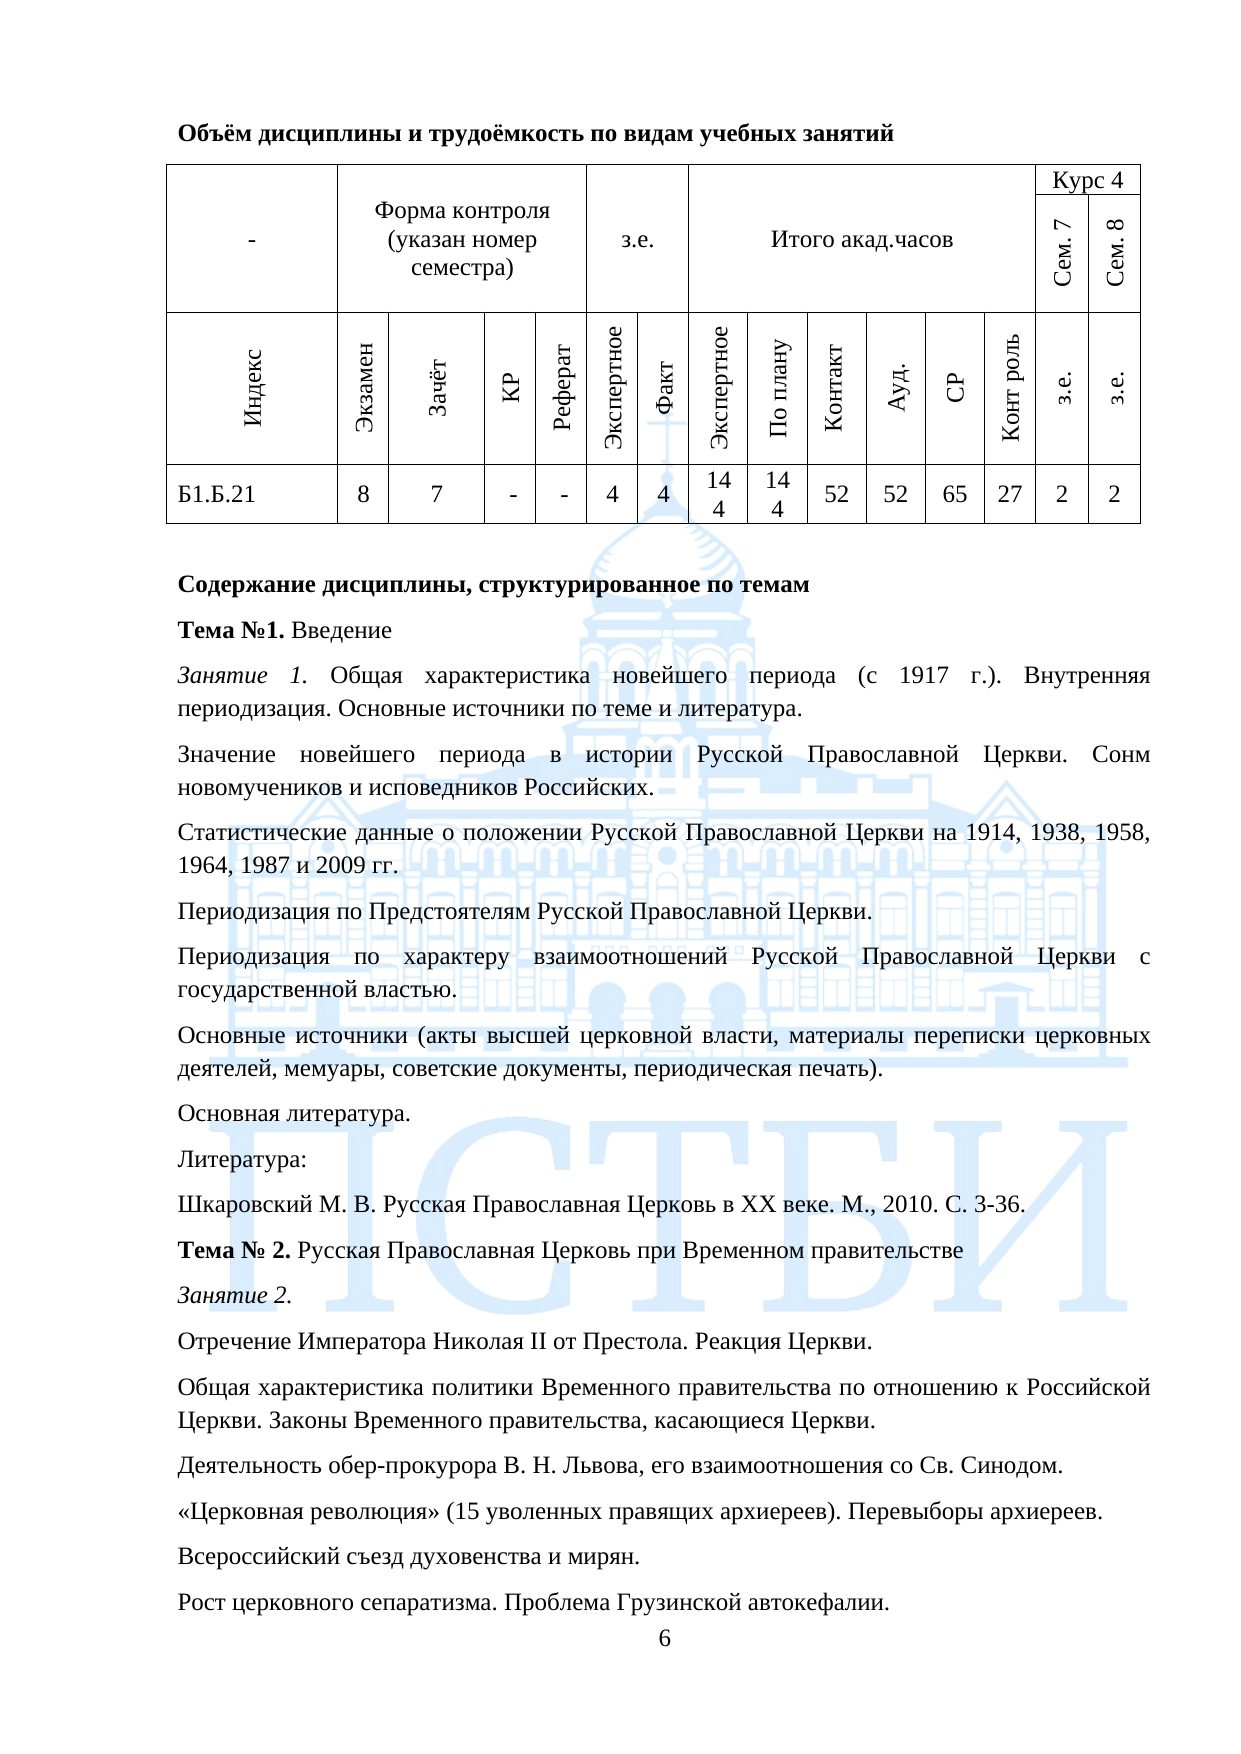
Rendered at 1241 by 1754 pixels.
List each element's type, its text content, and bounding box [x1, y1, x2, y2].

table_cell 4 [587, 465, 637, 523]
table_cell Б1.Б.21 [167, 465, 337, 523]
table_cell 2 [1089, 465, 1140, 523]
text Периодизация по характеру взаимоотношений Русской Православной Церкви с государственной властью. [177, 941, 1152, 1003]
table_cell - [536, 465, 586, 523]
text Основные источники (акты высшей церковной власти, материалы переписки церковных деятелей, мемуары, советские документы, периодическая печать). [177, 1020, 1152, 1082]
table_cell Индекс [167, 313, 337, 464]
subtitle Содержание дисциплины, структурированное по темам [177, 569, 1152, 598]
text Всероссийский съезд духовенства и мирян. [177, 1541, 1152, 1570]
table_cell Экспертное [587, 313, 637, 464]
table_header Форма контроля (указан номер семестра) [338, 165, 586, 312]
table_cell Факт [638, 313, 688, 464]
text Тема №1. Введение [177, 615, 1152, 643]
table_cell 52 [808, 465, 866, 523]
table_cell з.е. [1089, 313, 1140, 464]
table_cell 65 [926, 465, 984, 523]
text Шкаровский М. В. Русская Православная Церковь в ХХ веке. М., 2010. С. 3-36. [177, 1189, 1152, 1218]
table_cell 27 [985, 465, 1035, 523]
text «Церковная революция» (15 уволенных правящих архиереев). Перевыборы архиереев. [177, 1496, 1152, 1524]
table_cell Экспертное [689, 313, 747, 464]
text Периодизация по Предстоятелям Русской Православной Церкви. [177, 896, 1152, 925]
table_cell Сем. 8 [1089, 195, 1140, 312]
text Рост церковного сепаратизма. Проблема Грузинской автокефалии. [177, 1587, 1152, 1616]
text Тема № 2. Русская Православная Церковь при Временном правительстве [177, 1235, 1152, 1264]
text Занятие 1. Общая характеристика новейшего периода (с 1917 г.). Внутренняя периодизация. Основные источники по теме и литература. [177, 660, 1152, 722]
table_cell 144 [689, 465, 747, 523]
table_cell Ауд. [867, 313, 925, 464]
table_cell 4 [638, 465, 688, 523]
table_cell Контакт часы [808, 313, 866, 464]
text Общая характеристика политики Временного правительства по отношению к Российской Церкви. Законы Временного правительства, касающиеся Церкви. [177, 1372, 1152, 1433]
text Значение новейшего периода в истории Русской Православной Церкви. Сонм новомучеников и исповедников Российских. [177, 739, 1152, 801]
table_cell 52 [867, 465, 925, 523]
table_header Итого акад.часов [689, 165, 1035, 312]
table_cell По плану [748, 313, 807, 464]
table_cell - [485, 465, 535, 523]
table_cell Конт роль [985, 313, 1035, 464]
table_header з.е. [587, 165, 688, 312]
table_cell КР [485, 313, 535, 464]
table_cell 8 [338, 465, 388, 523]
text Отречение Императора Николая II от Престола. Реакция Церкви. [177, 1326, 1152, 1355]
subtitle Объём дисциплины и трудоёмкость по видам учебных занятий [177, 118, 1152, 147]
table_cell 7 [389, 465, 484, 523]
text Литература: [177, 1144, 1152, 1173]
table_header - [167, 165, 337, 312]
text Занятие 2. [177, 1281, 1152, 1309]
table_cell Реферат [536, 313, 586, 464]
table_cell 2 [1036, 465, 1088, 523]
table_cell Сем. 7 [1036, 195, 1088, 312]
table_cell Зачёт [389, 313, 484, 464]
table_cell з.е. [1036, 313, 1088, 464]
table_cell 144 [748, 465, 807, 523]
table_header Курс 4 [1036, 165, 1140, 193]
table_cell СР [926, 313, 984, 464]
text Статистические данные о положении Русской Православной Церкви на 1914, 1938, 1958, 1964, 1987 и 2009 гг. [177, 817, 1152, 879]
text Деятельность обер-прокурора В. Н. Львова, его взаимоотношения со Св. Синодом. [177, 1450, 1152, 1479]
text Основная литература. [177, 1098, 1152, 1127]
table_cell Экзамен [338, 313, 388, 464]
